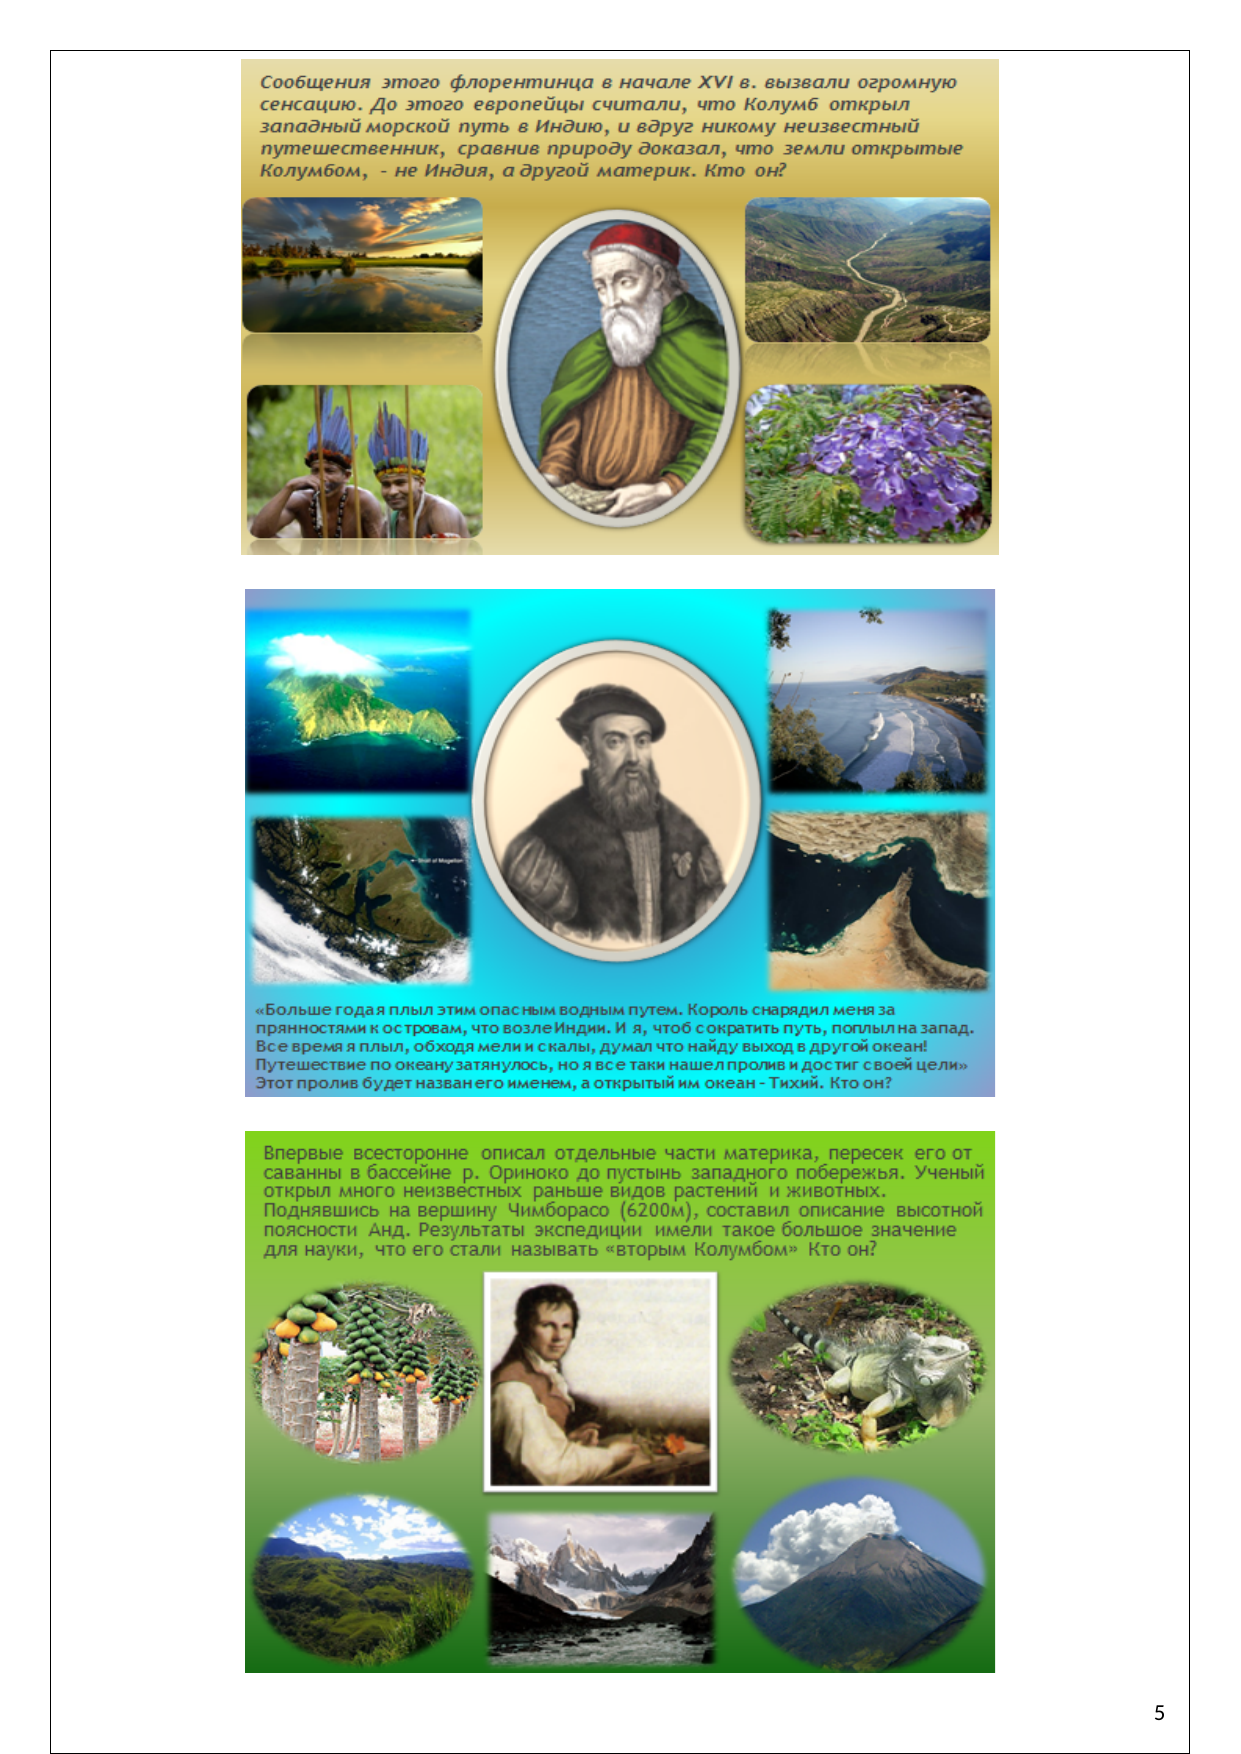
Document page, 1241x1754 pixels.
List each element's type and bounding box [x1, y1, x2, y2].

picture [245, 1131, 995, 1673]
picture [241, 59, 999, 555]
picture [245, 589, 995, 1097]
